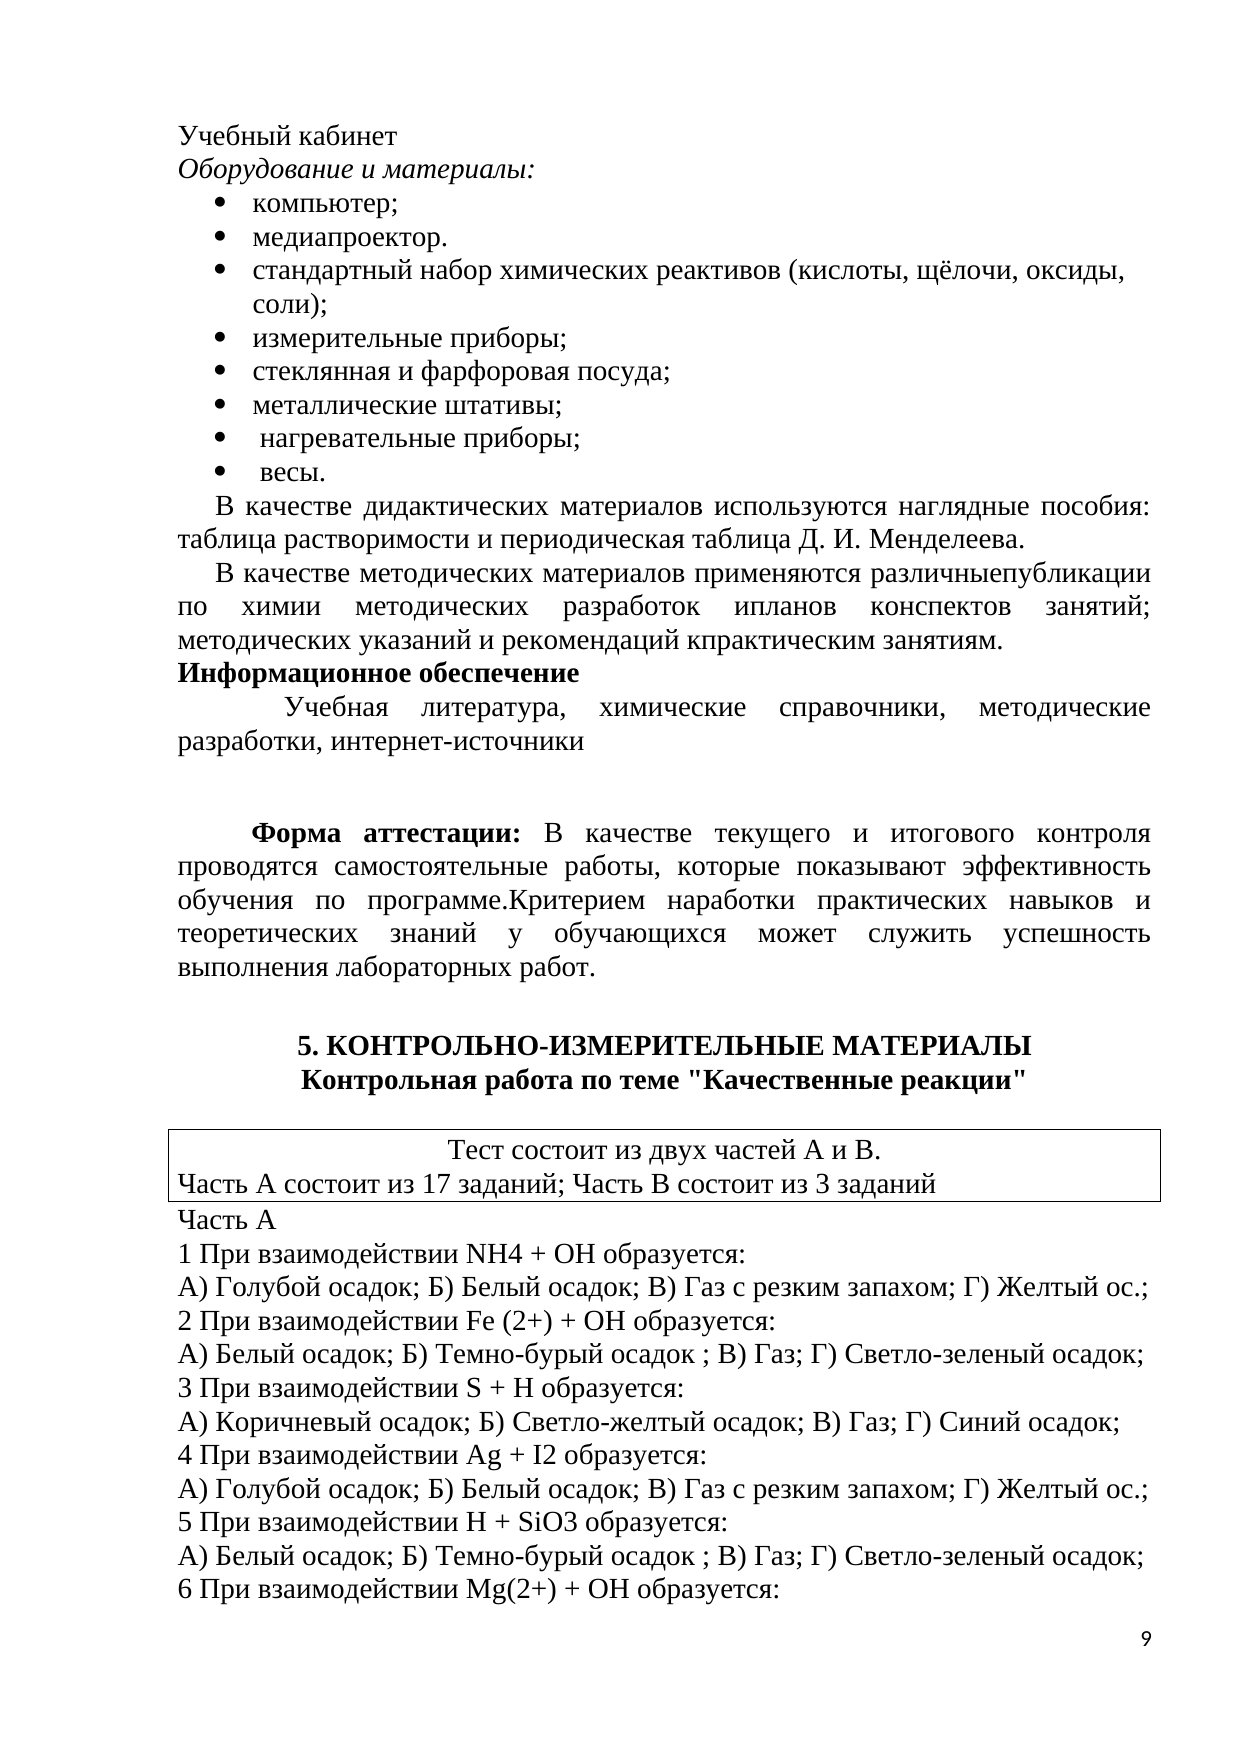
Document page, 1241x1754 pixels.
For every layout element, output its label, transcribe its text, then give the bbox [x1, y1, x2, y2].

list весы. [215, 454, 1152, 488]
text А) Голубой осадок; Б) Белый осадок; В) Газ с резким запахом; Г) Желтый ос.; [177, 1269, 1152, 1303]
text Часть А [177, 1202, 1152, 1236]
text 5 При взаимодействии H + SiO3 образуется: [177, 1504, 1152, 1538]
list стеклянная и фарфоровая посуда; [215, 353, 1152, 387]
text В качестве дидактических материалов используются наглядные пособия: таблица растворимости и периодическая таблица Д. И. Менделеева. [177, 488, 1152, 555]
text А) Белый осадок; Б) Темно-бурый осадок ; В) Газ; Г) Светло-зеленый осадок; [177, 1538, 1152, 1571]
list стандартный набор химических реактивов (кислоты, щёлочи, оксиды, [215, 252, 1152, 286]
text Часть А состоит из 17 заданий; Часть В состоит из 3 заданий [169, 1163, 1160, 1201]
text А) Голубой осадок; Б) Белый осадок; В) Газ с резким запахом; Г) Желтый ос.; [177, 1471, 1152, 1504]
list измерительные приборы; [215, 320, 1152, 353]
list металлические штативы; [215, 387, 1152, 421]
text А) Белый осадок; Б) Темно-бурый осадок ; В) Газ; Г) Светло-зеленый осадок; [177, 1337, 1152, 1370]
text А) Коричневый осадок; Б) Светло-желтый осадок; В) Газ; Г) Синий осадок; [177, 1404, 1152, 1437]
text 3 При взаимодействии S + H образуется: [177, 1370, 1152, 1404]
text Оборудование и материалы: [177, 152, 1152, 185]
text Тест состоит из двух частей А и В. [169, 1130, 1160, 1163]
text Форма аттестации: В качестве текущего и итогового контроля проводятся самостоятельные работы, которые показывают эффективность обучения по программе.Критерием наработки практических навыков и теоретических знаний у обучающихся может служить успешность выполнения лабораторных работ. [177, 815, 1152, 982]
text Учебная литература, химические справочники, методические разработки, интернет-источники [177, 689, 1152, 756]
text Учебный кабинет [177, 118, 1152, 152]
text Информационное обеспечение [177, 656, 1152, 689]
text 2 При взаимодействии Fe (2+) + OH образуется: [177, 1303, 1152, 1337]
list нагревательные приборы; [215, 421, 1152, 454]
text 6 При взаимодействии Mg(2+) + OH образуется: [177, 1571, 1152, 1605]
text В качестве методических материалов применяются различныепубликации по химии методических разработок ипланов конспектов занятий; методических указаний и рекомендаций кпрактическим занятиям. [177, 555, 1152, 656]
text 5. КОНТРОЛЬНО-ИЗМЕРИТЕЛЬНЫЕ МАТЕРИАЛЫ [177, 1028, 1152, 1062]
text 1 При взаимодействии NH4 + OH образуется: [177, 1236, 1152, 1269]
text Контрольная работа по теме "Качественные реакции" [177, 1062, 1152, 1096]
text 4 При взаимодействии Аg + I2 образуется: [177, 1437, 1152, 1471]
list медиапроектор. [215, 219, 1152, 252]
list компьютер; [215, 185, 1152, 219]
list соли); [252, 286, 1152, 320]
